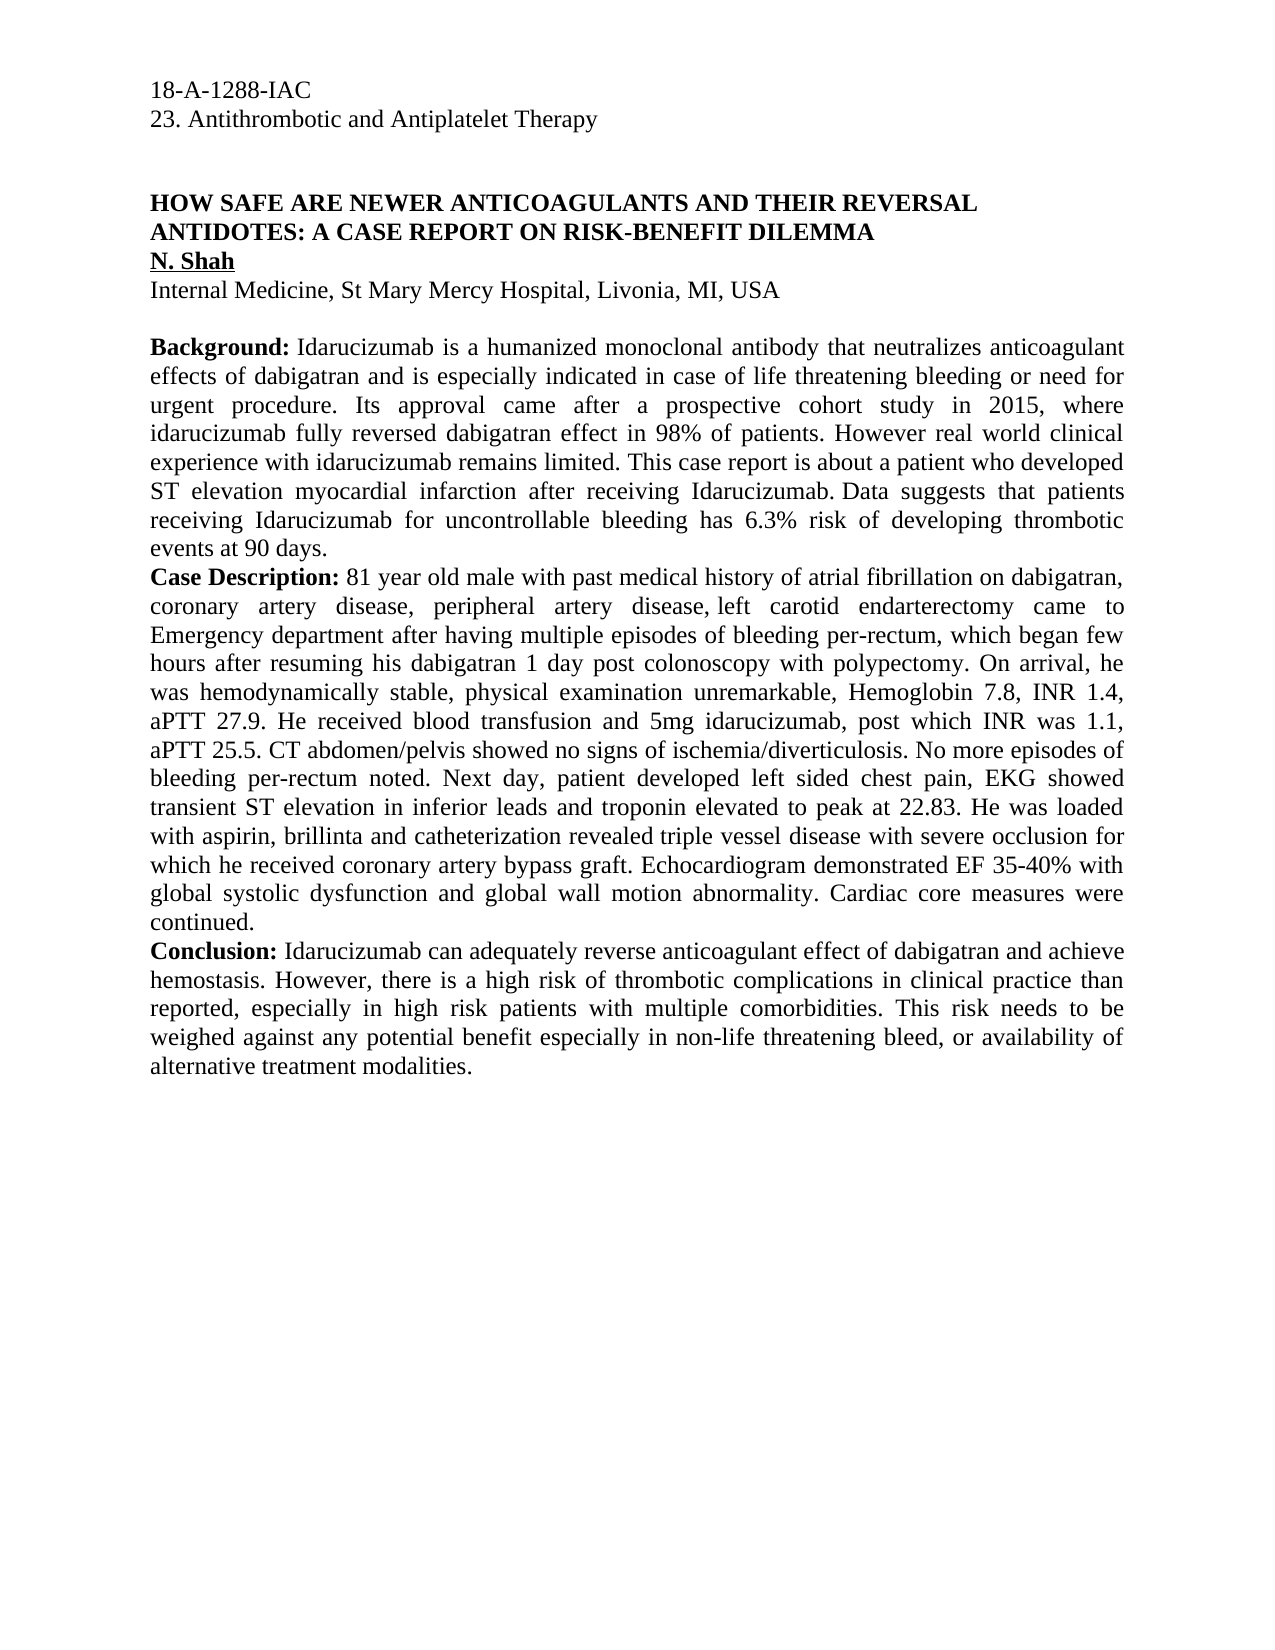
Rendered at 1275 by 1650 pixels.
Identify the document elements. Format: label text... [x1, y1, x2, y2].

text Conclusion: Idarucizumab can adequately reverse anticoagulant effect of dabigatran and achieve hemostasis. However, there is a high risk of thrombotic complications in clinical practice than reported, especially in high risk patients with multiple comorbidities. This risk needs to be weighed against any potential benefit especially in non-life threatening bleed, or availability of alternative treatment modalities. [150, 936, 1125, 1080]
text HOW SAFE ARE NEWER ANTICOAGULANTS AND THEIR REVERSAL ANTIDOTES: A CASE REPORT ON RISK-BENEFIT DILEMMA [150, 188, 1125, 246]
text Background: Idarucizumab is a humanized monoclonal antibody that neutralizes anticoagulant effects of dabigatran and is especially indicated in case of life threatening bleeding or need for urgent procedure. Its approval came after a prospective cohort study in 2015, where idarucizumab fully reversed dabigatran effect in 98% of patients. However real world clinical experience with idarucizumab remains limited. This case report is about a patient who developed ST elevation myocardial infarction after receiving Idarucizumab. Data suggests that patients receiving Idarucizumab for uncontrollable bleeding has 6.3% risk of developing thrombotic events at 90 days. [150, 332, 1125, 562]
text Case Description: 81 year old male with past medical history of atrial fibrillation on dabigatran, coronary artery disease, peripheral artery disease, left carotid endarterectomy came to Emergency department after having multiple episodes of bleeding per-rectum, which began few hours after resuming his dabigatran 1 day post colonoscopy with polypectomy. On arrival, he was hemodynamically stable, physical examination unremarkable, Hemoglobin 7.8, INR 1.4, aPTT 27.9. He received blood transfusion and 5mg idarucizumab, post which INR was 1.1, aPTT 25.5. CT abdomen/pelvis showed no signs of ischemia/diverticulosis. No more episodes of bleeding per-rectum noted. Next day, patient developed left sided chest pain, EKG showed transient ST elevation in inferior leads and troponin elevated to peak at 22.83. He was loaded with aspirin, brillinta and catheterization revealed triple vessel disease with severe occlusion for which he received coronary artery bypass graft. Echocardiogram demonstrated EF 35-40% with global systolic dysfunction and global wall motion abnormality. Cardiac core measures were continued. [150, 562, 1125, 936]
text Internal Medicine, St Mary Mercy Hospital, Livonia, MI, USA [150, 275, 1125, 303]
text N. Shah [150, 246, 1125, 275]
